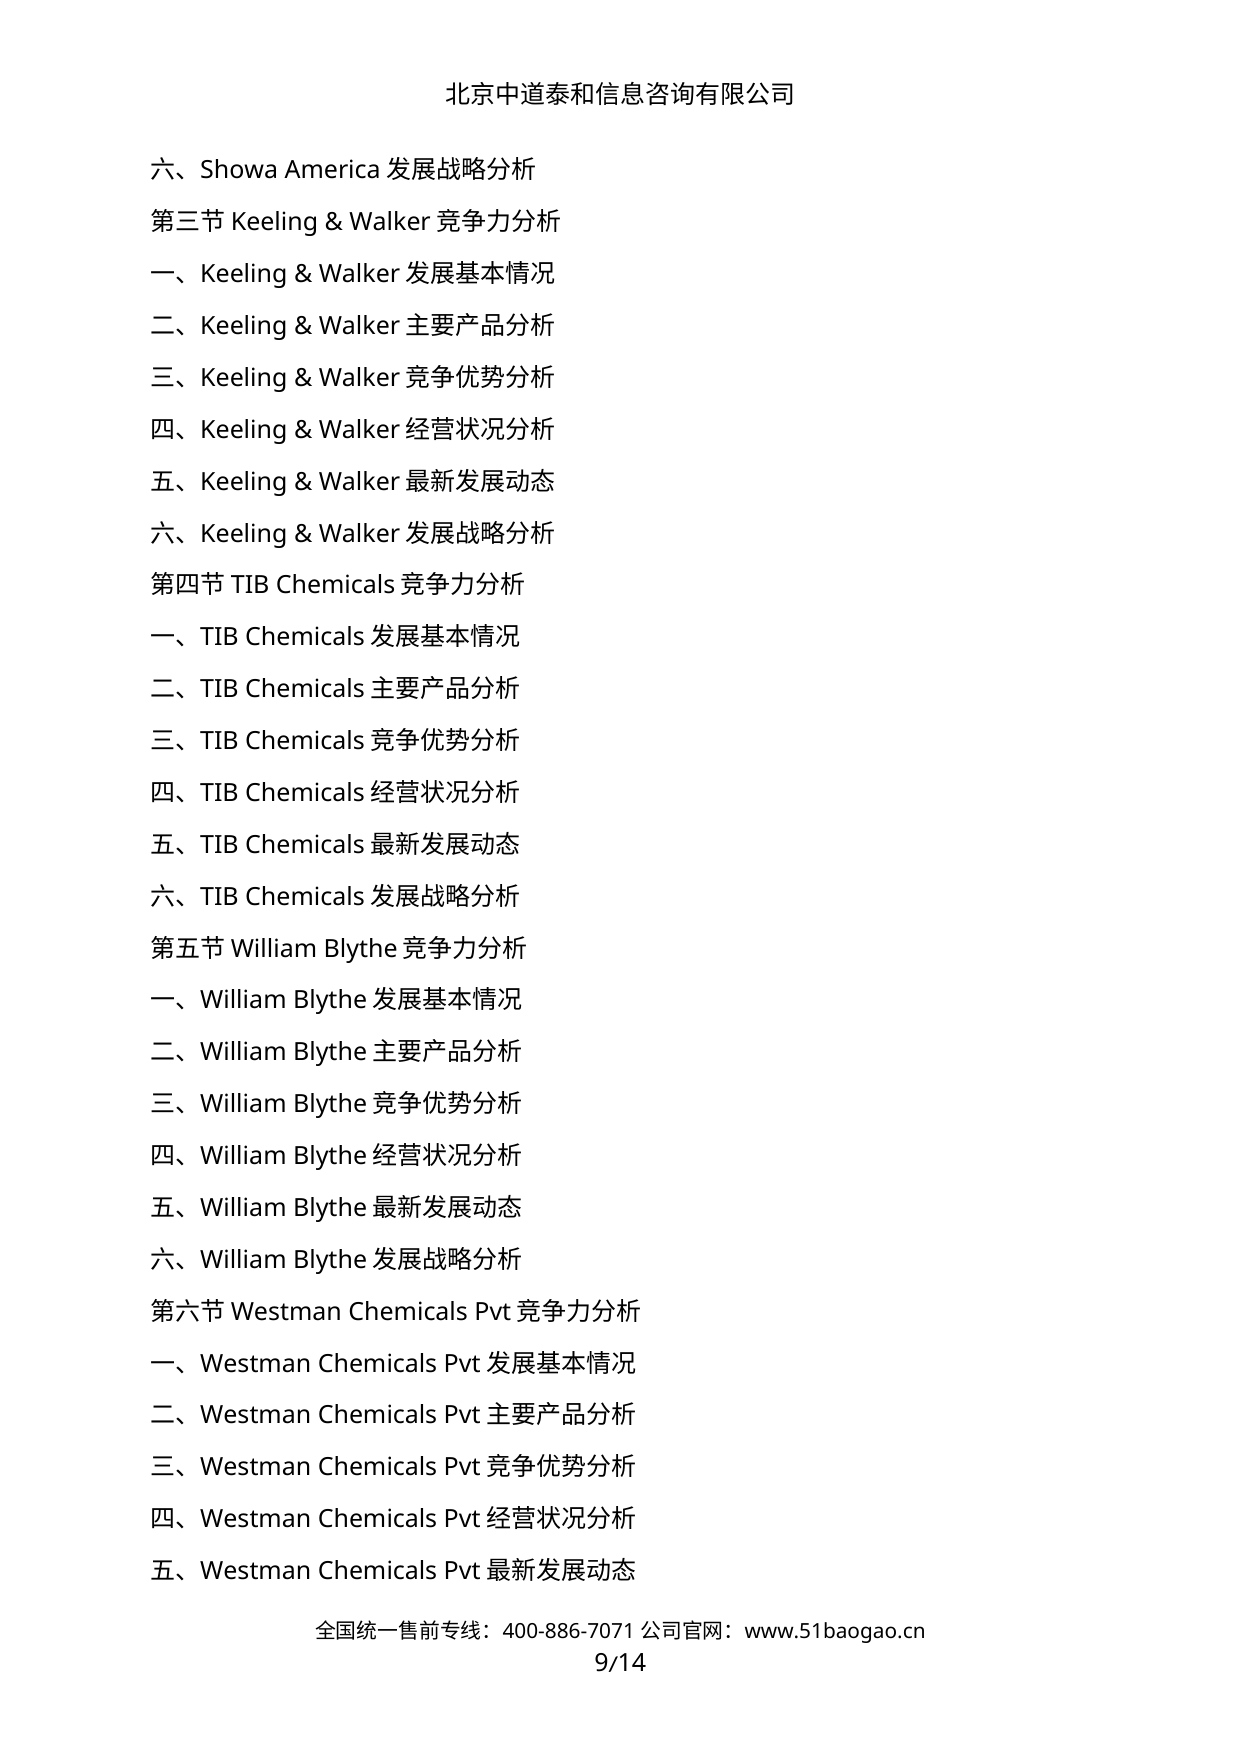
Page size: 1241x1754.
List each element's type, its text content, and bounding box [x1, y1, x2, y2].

text 三、Westman Chemicals Pvt竞争优势分析 [150, 1447, 1090, 1483]
text 一、William Blythe发展基本情况 [150, 980, 1090, 1016]
text 四、William Blythe经营状况分析 [150, 1136, 1090, 1172]
text 三、Keeling & Walker竞争优势分析 [150, 357, 1090, 394]
text 三、TIB Chemicals竞争优势分析 [150, 721, 1090, 757]
text 第六节 Westman Chemicals Pvt竞争力分析 [150, 1291, 1090, 1327]
text 一、Westman Chemicals Pvt发展基本情况 [150, 1343, 1090, 1379]
text 五、TIB Chemicals最新发展动态 [150, 824, 1090, 861]
text 第三节 Keeling & Walker竞争力分析 [150, 202, 1090, 238]
text 第五节 William Blythe竞争力分析 [150, 928, 1090, 964]
text 第四节 TIB Chemicals竞争力分析 [150, 565, 1090, 601]
text 六、Keeling & Walker发展战略分析 [150, 513, 1090, 549]
text 一、Keeling & Walker发展基本情况 [150, 254, 1090, 290]
text 二、Westman Chemicals Pvt主要产品分析 [150, 1395, 1090, 1431]
text 二、William Blythe主要产品分析 [150, 1032, 1090, 1068]
text 五、Keeling & Walker最新发展动态 [150, 461, 1090, 497]
text 六、William Blythe发展战略分析 [150, 1239, 1090, 1276]
text 六、TIB Chemicals发展战略分析 [150, 876, 1090, 912]
text 四、Westman Chemicals Pvt经营状况分析 [150, 1499, 1090, 1535]
text 二、Keeling & Walker主要产品分析 [150, 306, 1090, 342]
text 三、William Blythe竞争优势分析 [150, 1084, 1090, 1120]
text 五、Westman Chemicals Pvt最新发展动态 [150, 1551, 1090, 1587]
text 五、William Blythe最新发展动态 [150, 1187, 1090, 1224]
text 四、Keeling & Walker经营状况分析 [150, 409, 1090, 446]
text 四、TIB Chemicals经营状况分析 [150, 772, 1090, 809]
text 一、TIB Chemicals发展基本情况 [150, 617, 1090, 653]
text 六、Showa America发展战略分析 [150, 150, 1090, 186]
text 二、TIB Chemicals主要产品分析 [150, 669, 1090, 705]
